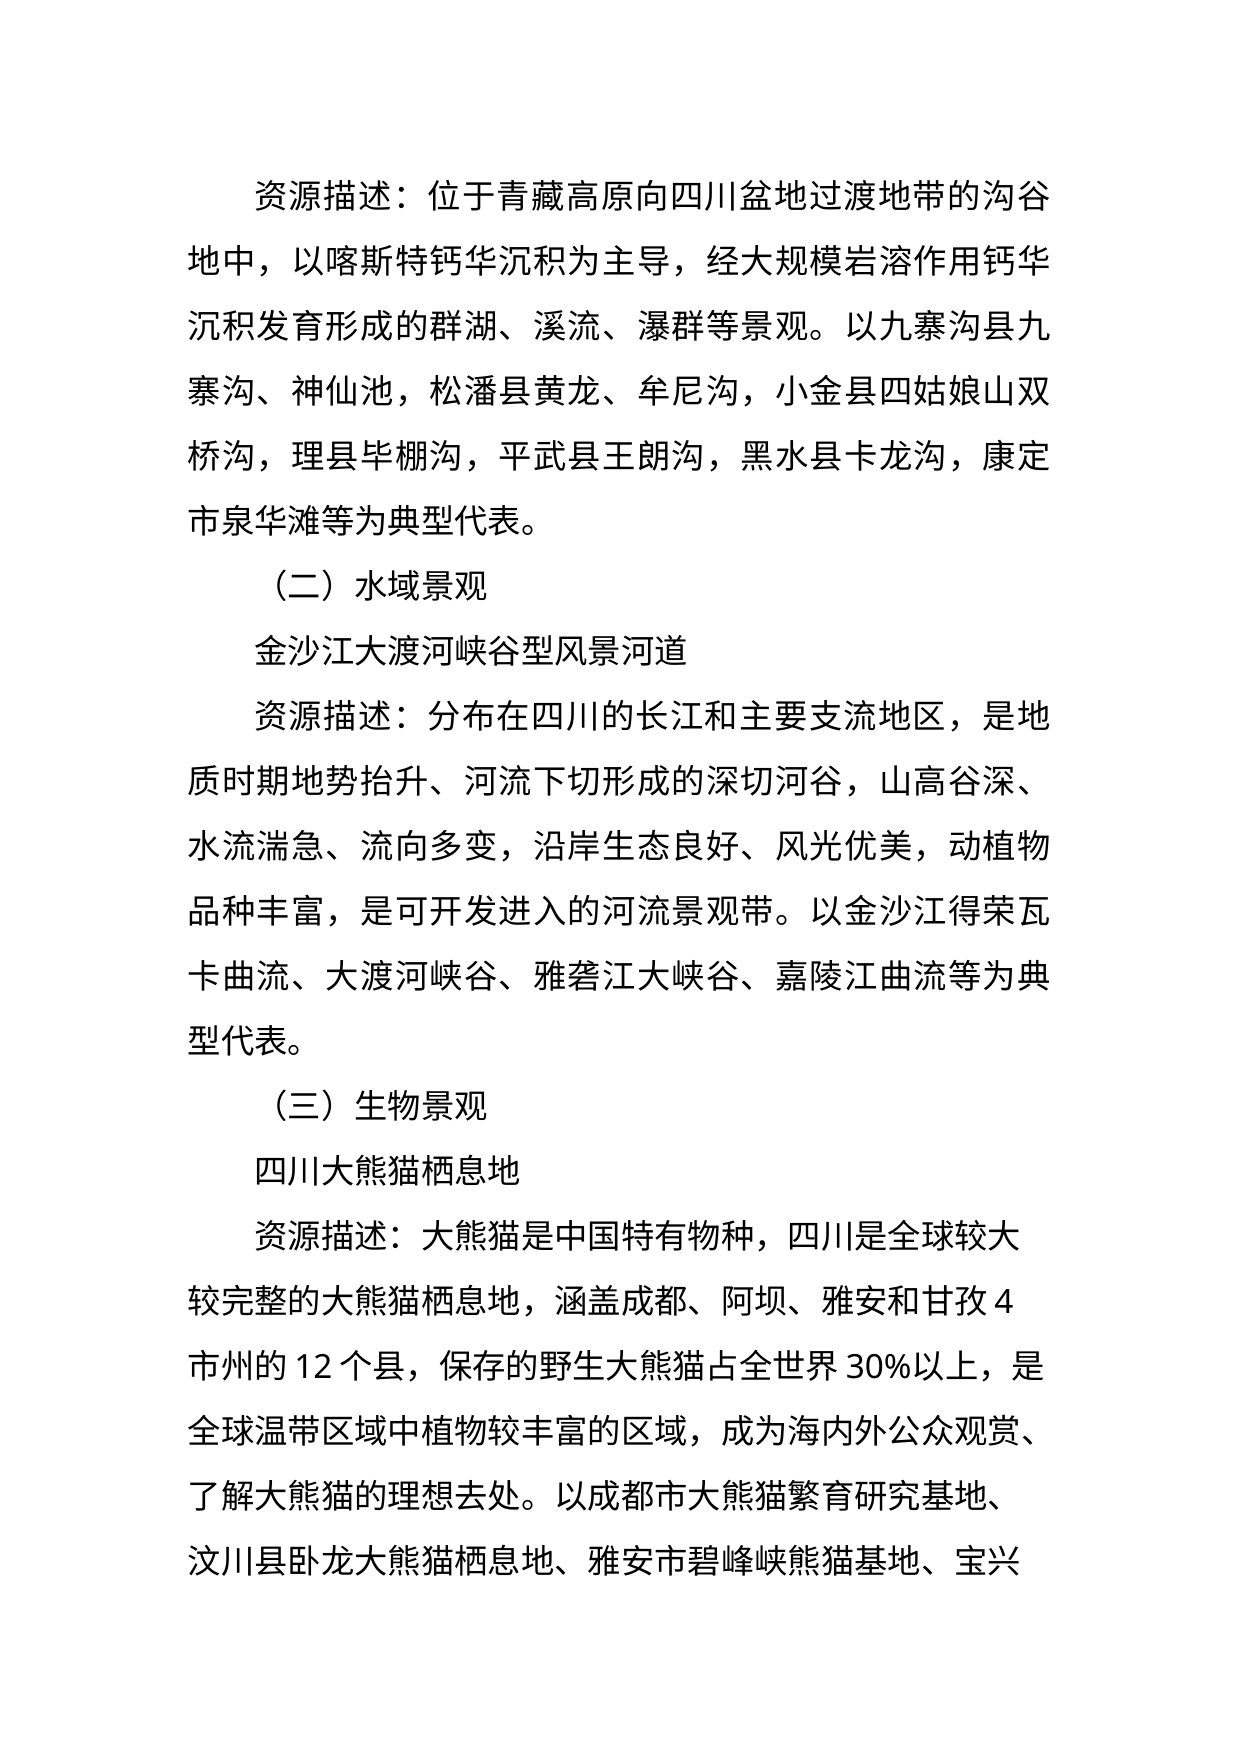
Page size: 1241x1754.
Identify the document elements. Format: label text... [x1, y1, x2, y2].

text 资源描述：位于青藏高原向四川盆地过渡地带的沟谷地中，以喀斯特钙华沉积为主导，经大规模岩溶作用钙华沉积发育形成的群湖、溪流、瀑群等景观。以九寨沟县九寨沟、神仙池，松潘县黄龙、牟尼沟，小金县四姑娘山双桥沟，理县毕棚沟，平武县王朗沟，黑水县卡龙沟，康定市泉华滩等为典型代表。 [187, 162, 1053, 552]
text （三）生物景观 [187, 1072, 1053, 1137]
text 资源描述：分布在四川的长江和主要支流地区，是地质时期地势抬升、河流下切形成的深切河谷，山高谷深、水流湍急、流向多变，沿岸生态良好、风光优美，动植物品种丰富，是可开发进入的河流景观带。以金沙江得荣瓦卡曲流、大渡河峡谷、雅砻江大峡谷、嘉陵江曲流等为典型代表。 [187, 682, 1053, 1072]
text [187, 1202, 1053, 1592]
text 金沙江大渡河峡谷型风景河道 [187, 617, 1053, 682]
text 四川大熊猫栖息地 [187, 1137, 1053, 1202]
text （二）水域景观 [254, 552, 1053, 617]
